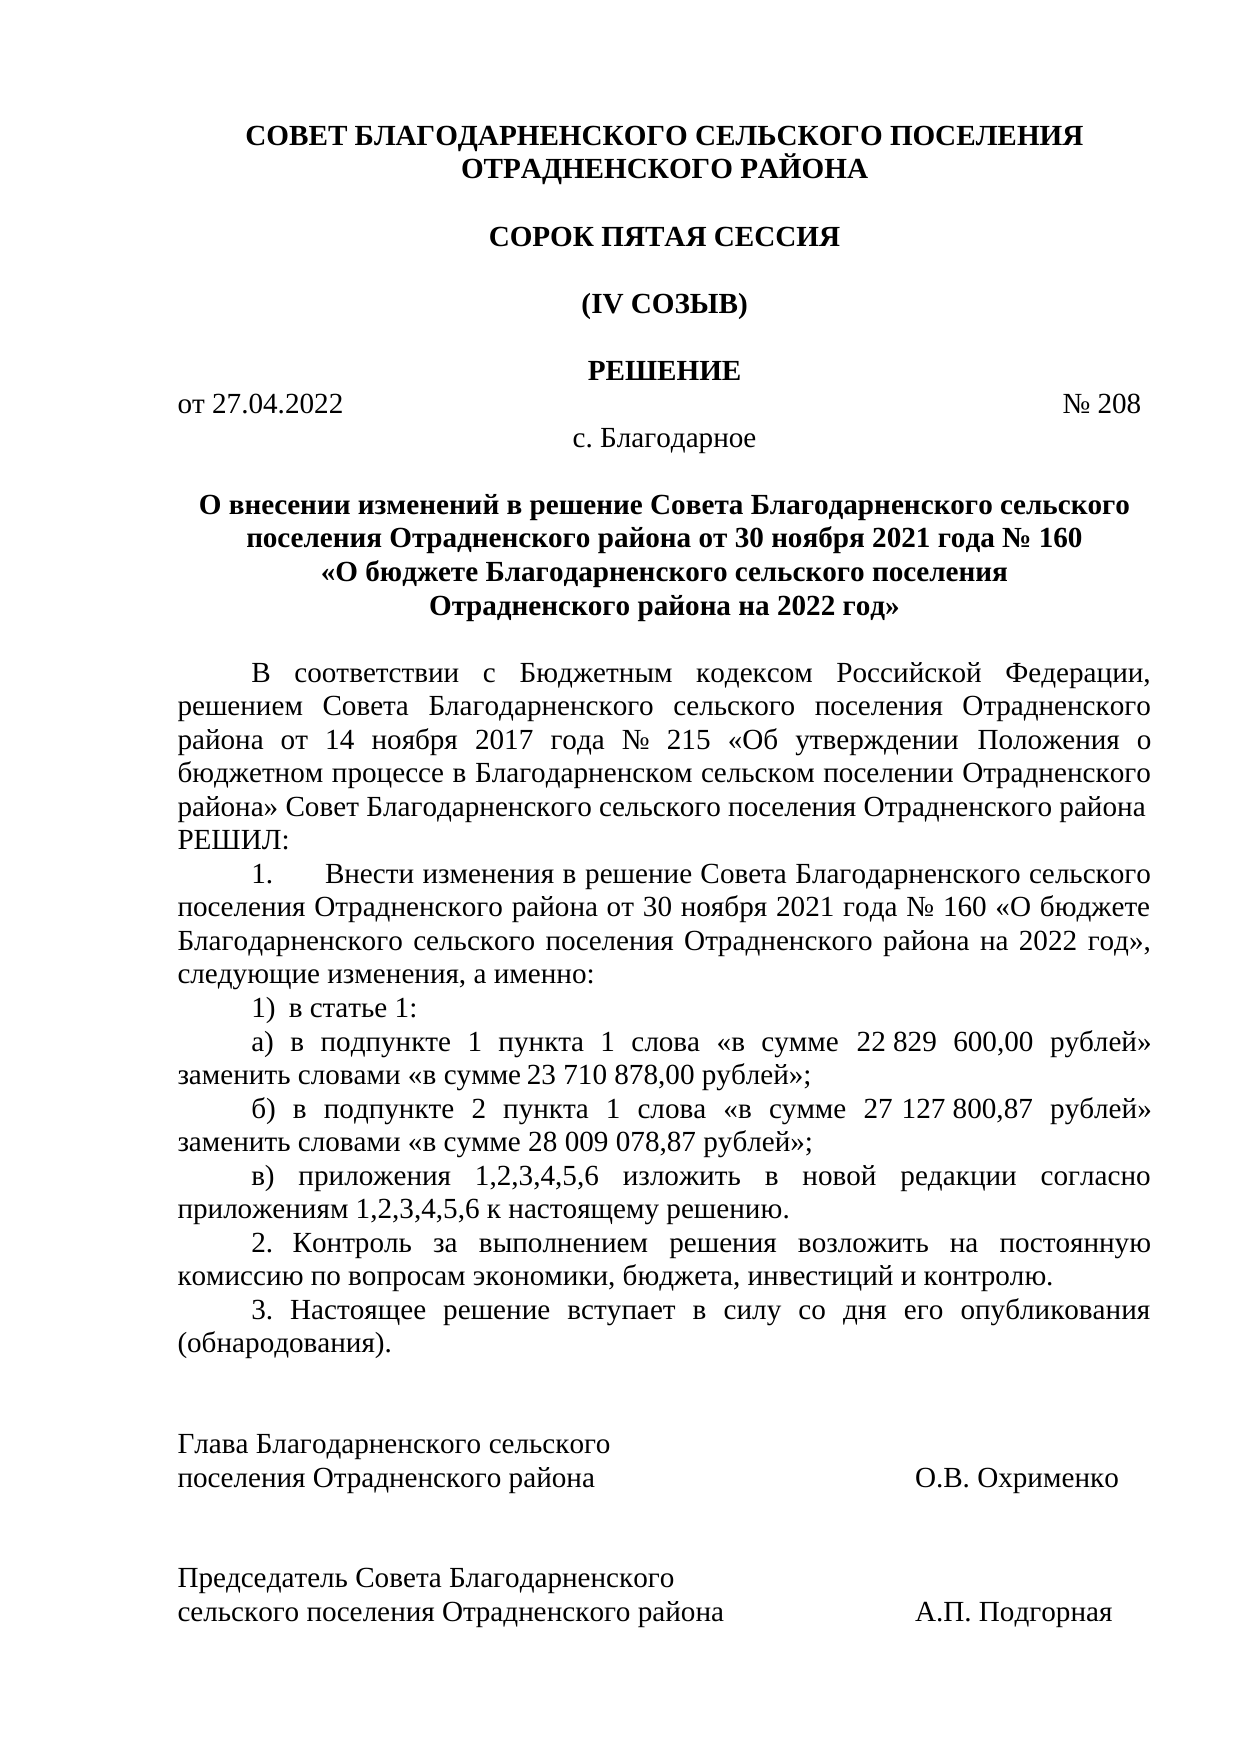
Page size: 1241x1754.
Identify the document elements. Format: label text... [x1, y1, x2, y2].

subtitle «О бюджете Благодарненского сельского поселения [177, 554, 1152, 588]
text РЕШИЛ: [177, 822, 1152, 856]
text в) приложения 1,2,3,4,5,6 изложить в новой редакции согласно приложениям 1,2,3,4,5,6 к настоящему решению. [177, 1158, 1152, 1225]
text О внесении изменений в решение Совета Благодарненского сельского [177, 487, 1152, 521]
text б) в подпункте 2 пункта 1 слова «в сумме 27 127 800,87 рублей» заменить словами «в сумме 28 009 078,87 рублей»; [177, 1091, 1152, 1158]
text сельского поселения Отрадненского района А.П. Подгорная [177, 1594, 1152, 1627]
text СОРОК ПЯТАЯ СЕССИЯ [177, 219, 1152, 252]
text поселения Отрадненского района от 30 ноября 2021 года № 160 [177, 521, 1152, 554]
text с. Благодарное [177, 420, 1152, 453]
text поселения Отрадненского района О.В. Охрименко [177, 1460, 1152, 1493]
text Председатель Совета Благодарненского [177, 1560, 1152, 1594]
text а) в подпункте 1 пункта 1 слова «в сумме 22 829 600,00 рублей» заменить словами «в сумме 23 710 878,00 рублей»; [177, 1024, 1152, 1091]
text СОВЕТ БЛАГОДАРНЕНСКОГО СЕЛЬСКОГО ПОСЕЛЕНИЯ [177, 118, 1152, 152]
text В соответствии с Бюджетным кодексом Российской Федерации, решением Совета Благодарненского сельского поселения Отрадненского района от 14 ноября 2017 года № 215 «Об утверждении Положения о бюджетном процессе в Благодарненском сельском поселении Отрадненского района» Совет Благодарненского сельского поселения Отрадненского района [177, 655, 1152, 822]
list Внести изменения в решение Совета Благодарненского сельского поселения Отрадненского района от 30 ноября 2021 года № 160 «О бюджете Благодарненского сельского поселения Отрадненского района на 2022 год», следующие изменения, а именно: [177, 856, 1152, 990]
text Отрадненского района на 2022 год» [177, 588, 1152, 621]
text Глава Благодарненского сельского [177, 1426, 1152, 1460]
text (IV СОЗЫВ) [177, 286, 1152, 319]
text РЕШЕНИЕ [177, 353, 1152, 386]
text от 27.04.2022 № 208 [177, 386, 1152, 420]
text 2. Контроль за выполнением решения возложить на постоянную комиссию по вопросам экономики, бюджета, инвестиций и контролю. [177, 1225, 1152, 1292]
text 3. Настоящее решение вступает в силу со дня его опубликования (обнародования). [177, 1292, 1152, 1359]
text ОТРАДНЕНСКОГО РАЙОНА [177, 152, 1152, 185]
list в статье 1: [251, 990, 1152, 1024]
